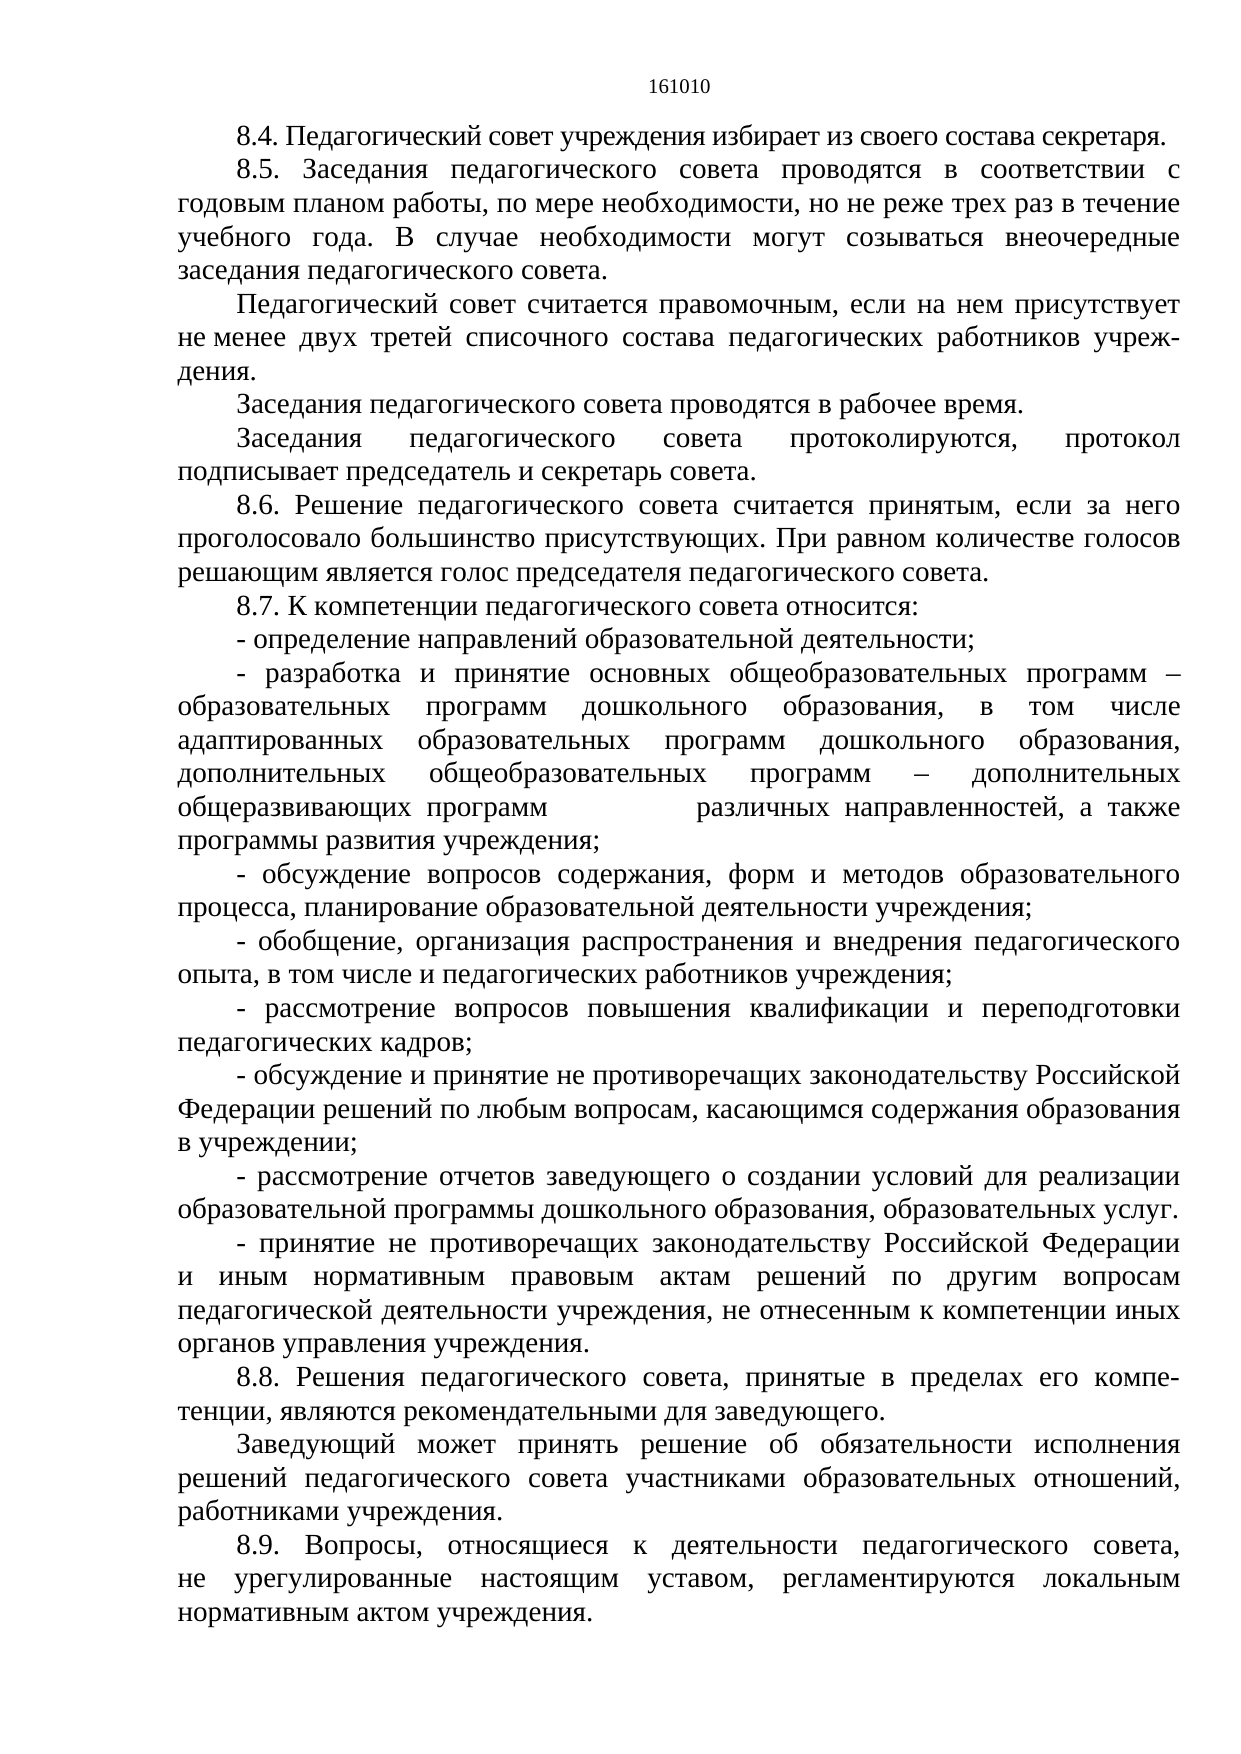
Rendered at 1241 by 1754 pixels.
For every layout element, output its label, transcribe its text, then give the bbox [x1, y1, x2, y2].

text - разработка и принятие основных общеобразовательных программ – образовательных программ дошкольного образования, в том числе адаптированных образовательных программ дошкольного образования, дополнительных общеобразовательных программ – дополнительных общеразвивающих программ различных направленностей, а также программы развития учреждения; [177, 655, 1181, 856]
text - обобщение, организация распространения и внедрения педагогического опыта, в том числе и педагогических работников учреждения; [177, 923, 1181, 990]
text 8.5. Заседания педагогического совета проводятся в соответствии с годовым планом работы, по мере необходимости, но не реже трех раз в течение учебного года. В случае необходимости могут созываться внеочередные заседания педагогического совета. [177, 152, 1181, 286]
text - обсуждение вопросов содержания, форм и методов образовательного процесса, планирование образовательной деятельности учреждения; [177, 856, 1181, 923]
text - обсуждение и принятие не противоречащих законодательству Российской Федерации решений по любым вопросам, касающимся содержания образования в учреждении; [177, 1057, 1181, 1158]
text Заведующий может принять решение об обязательности исполнения решений педагогического совета участниками образовательных отношений, работниками учреждения. [177, 1426, 1181, 1527]
text Заседания педагогического совета протоколируются, протокол подписывает председатель и секретарь совета. [177, 420, 1181, 487]
text 8.8. Решения педагогического совета, принятые в пределах его компе- тенции, являются рекомендательными для заведующего. [177, 1359, 1181, 1426]
text 8.4. Педагогический совет учреждения избирает из своего состава секретаря. [177, 118, 1181, 152]
text Педагогический совет считается правомочным, если на нем присутствует не менее двух третей списочного состава педагогических работников учреж- дения. [177, 286, 1181, 386]
text - рассмотрение отчетов заведующего о создании условий для реализации образовательной программы дошкольного образования, образовательных услуг. [177, 1158, 1181, 1225]
text 8.7. К компетенции педагогического совета относится: [177, 588, 1181, 621]
text 8.9. Вопросы, относящиеся к деятельности педагогического совета, не урегулированные настоящим уставом, регламентируются локальным нормативным актом учреждения. [177, 1527, 1181, 1627]
text 8.6. Решение педагогического совета считается принятым, если за него проголосовало большинство присутствующих. При равном количестве голосов решающим является голос председателя педагогического совета. [177, 487, 1181, 588]
text - рассмотрение вопросов повышения квалификации и переподготовки педагогических кадров; [177, 990, 1181, 1057]
text Заседания педагогического совета проводятся в рабочее время. [177, 386, 1181, 420]
text - определение направлений образовательной деятельности; [177, 621, 1181, 655]
text - принятие не противоречащих законодательству Российской Федерации и иным нормативным правовым актам решений по другим вопросам педагогической деятельности учреждения, не отнесенным к компетенции иных органов управления учреждения. [177, 1225, 1181, 1359]
